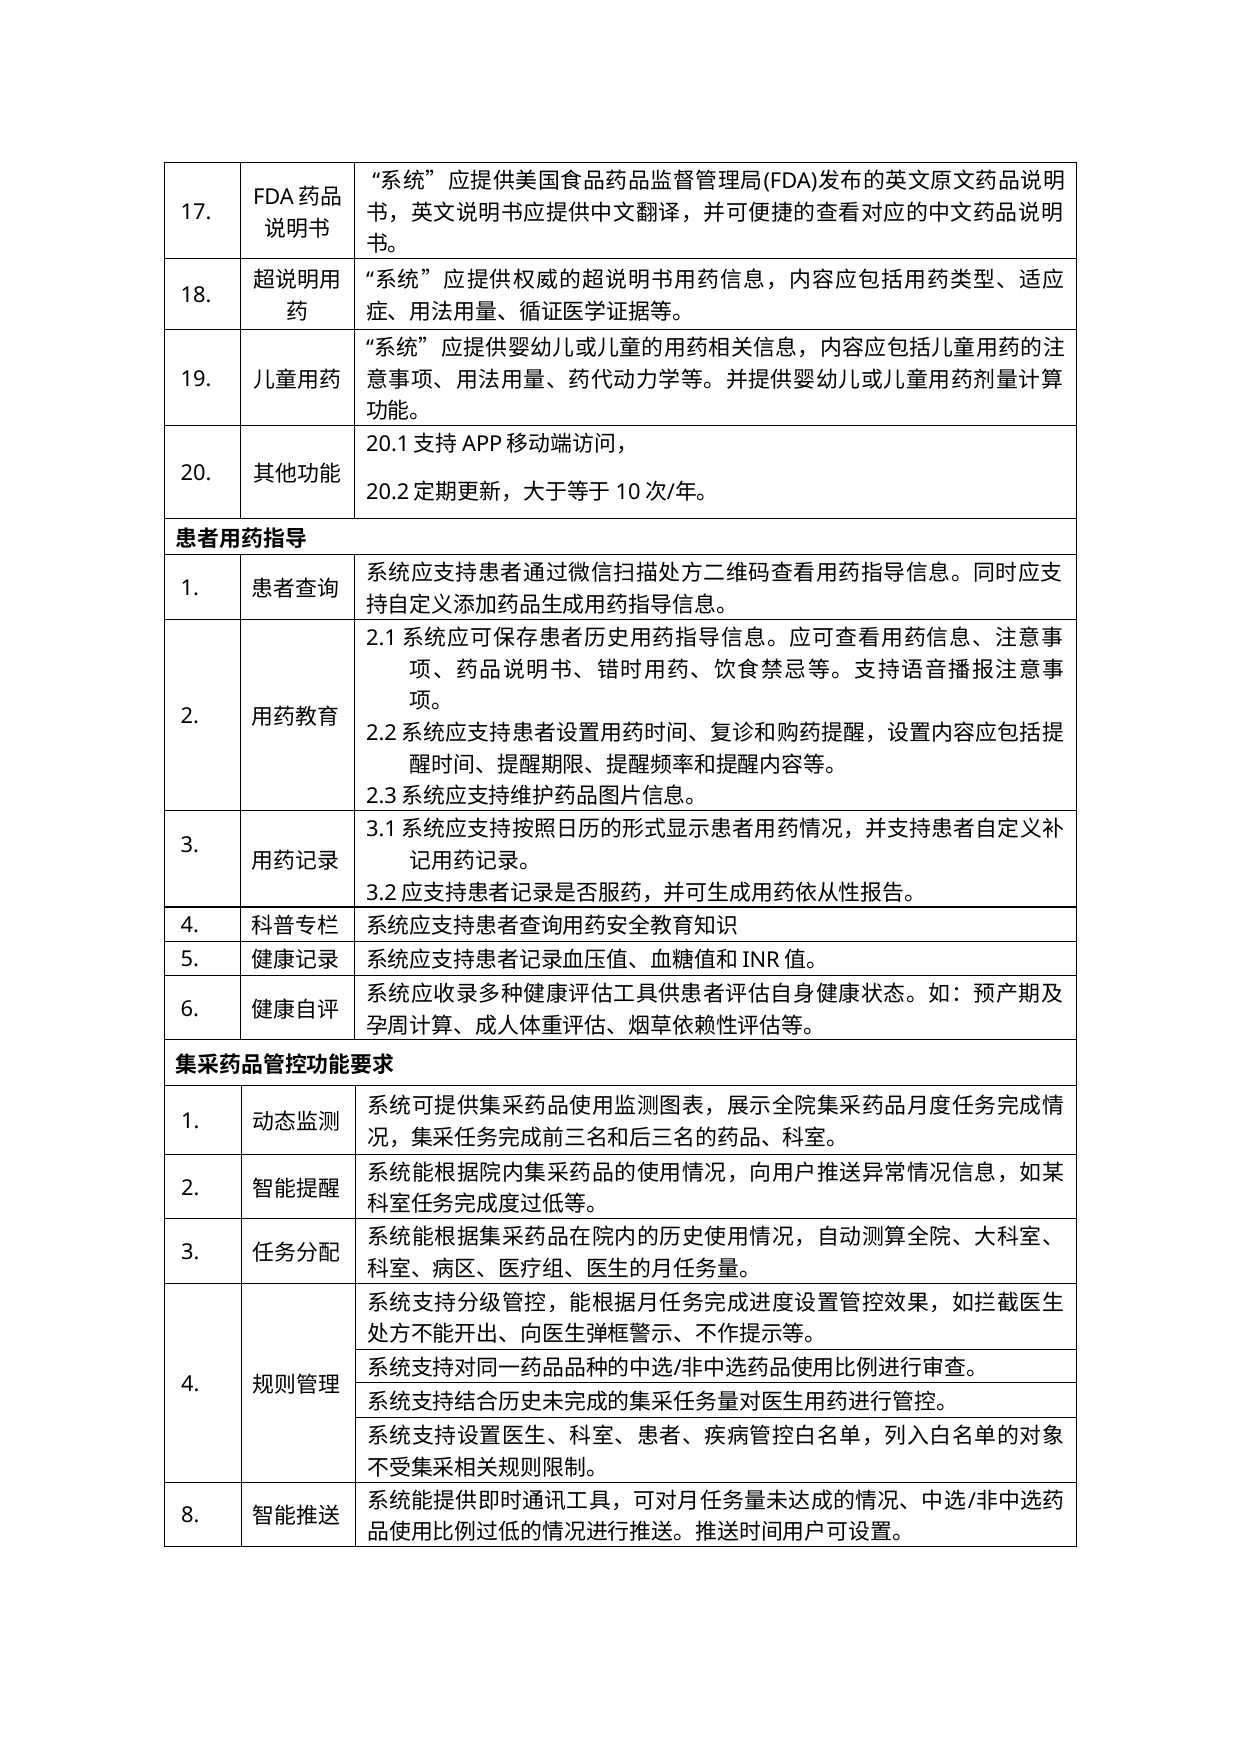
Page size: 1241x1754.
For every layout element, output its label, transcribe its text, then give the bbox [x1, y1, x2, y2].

table_cell 用药记录 [241, 811, 354, 906]
table_cell 集采药品管控功能要求 [165, 1040, 1076, 1085]
table_cell 20.1支持APP移动端访问， 20.2定期更新，大于等于 10次/年。 [355, 426, 1076, 518]
table_cell [165, 1219, 241, 1282]
table_cell [165, 163, 240, 258]
table_cell [165, 976, 240, 1039]
table_cell 系统应支持患者通过微信扫描处方二维码查看用药指导信息。同时应支持自定义添加药品生成用药指导信息。 [355, 555, 1076, 619]
table_cell 系统支持对同一药品品种的中选/非中选药品使用比例进行审查。 [356, 1350, 1076, 1382]
table_cell [165, 426, 240, 518]
table_cell 系统能根据集采药品在院内的历史使用情况，自动测算全院、大科室、科室、病区、医疗组、医生的月任务量。 [356, 1219, 1076, 1282]
table_cell [165, 555, 240, 619]
table_cell [165, 942, 240, 975]
table_cell 动态监测 [242, 1086, 355, 1154]
table_cell 系统应支持患者查询用药安全教育知识 [355, 908, 1076, 941]
table_cell “系统”应提供权威的超说明书用药信息，内容应包括用药类型、适应症、用法用量、循证医学证据等。 [355, 259, 1076, 329]
table_cell 超说明用药 [241, 259, 354, 329]
table_cell 儿童用药 [241, 330, 354, 425]
table_cell [165, 259, 240, 329]
table_cell 系统支持设置医生、科室、患者、疾病管控白名单，列入白名单的对象不受集采相关规则限制。 [356, 1418, 1076, 1482]
table_cell 其他功能 [241, 426, 354, 518]
table_cell “系统”应提供婴幼儿或儿童的用药相关信息，内容应包括儿童用药的注意事项、用法用量、药代动力学等。并提供婴幼儿或儿童用药剂量计算功能。 [355, 330, 1076, 425]
table_cell 智能推送 [242, 1483, 355, 1546]
table_cell 健康自评 [241, 976, 354, 1039]
table_cell [165, 811, 240, 906]
table_cell 用药教育 [241, 620, 354, 810]
table_cell [165, 1483, 241, 1546]
table_cell “系统”应提供美国食品药品监督管理局(FDA)发布的英文原文药品说明书，英文说明书应提供中文翻译，并可便捷的查看对应的中文药品说明书。 [355, 163, 1076, 258]
table_cell [165, 1086, 241, 1154]
table_cell 任务分配 [242, 1219, 355, 1282]
table_cell 系统支持结合历史未完成的集采任务量对医生用药进行管控。 [356, 1383, 1076, 1417]
table_cell 智能提醒 [242, 1155, 355, 1218]
table_cell 科普专栏 [241, 908, 354, 941]
table_cell 3.1系统应支持按照日历的形式显示患者用药情况，并支持患者自定义补记用药记录。 3.2应支持患者记录是否服药，并可生成用药依从性报告。 [355, 811, 1076, 906]
table_cell [165, 1284, 241, 1482]
table_cell [165, 620, 240, 810]
table_cell 规则管理 [242, 1284, 355, 1482]
table_cell [165, 330, 240, 425]
table_cell 患者用药指导 [165, 519, 1076, 554]
table_cell 患者查询 [241, 555, 354, 619]
table_cell FDA药品说明书 [241, 163, 354, 258]
table_cell 健康记录 [241, 942, 354, 975]
table_cell [165, 908, 240, 941]
table_cell 系统应支持患者记录血压值、血糖值和INR值。 [355, 942, 1076, 975]
table_cell 系统支持分级管控，能根据月任务完成进度设置管控效果，如拦截医生处方不能开出、向医生弹框警示、不作提示等。 [356, 1284, 1076, 1349]
table_cell 系统能提供即时通讯工具，可对月任务量未达成的情况、中选/非中选药品使用比例过低的情况进行推送。推送时间用户可设置。 [356, 1483, 1076, 1546]
table_cell 系统可提供集采药品使用监测图表，展示全院集采药品月度任务完成情况，集采任务完成前三名和后三名的药品、科室。 [356, 1086, 1076, 1154]
table_cell 系统应收录多种健康评估工具供患者评估自身健康状态。如：预产期及孕周计算、成人体重评估、烟草依赖性评估等。 [355, 976, 1076, 1039]
table_cell 2.1系统应可保存患者历史用药指导信息。应可查看用药信息、注意事项、药品说明书、错时用药、饮食禁忌等。支持语音播报注意事项。 2.2系统应支持患者设置用药时间、复诊和购药提醒，设置内容应包括提醒时间、提醒期限、提醒频率和提醒内容等。 2.3系统应支持维护药品图片信息。 [355, 620, 1076, 810]
table_cell [165, 1155, 241, 1218]
table_cell 系统能根据院内集采药品的使用情况，向用户推送异常情况信息，如某科室任务完成度过低等。 [356, 1155, 1076, 1218]
